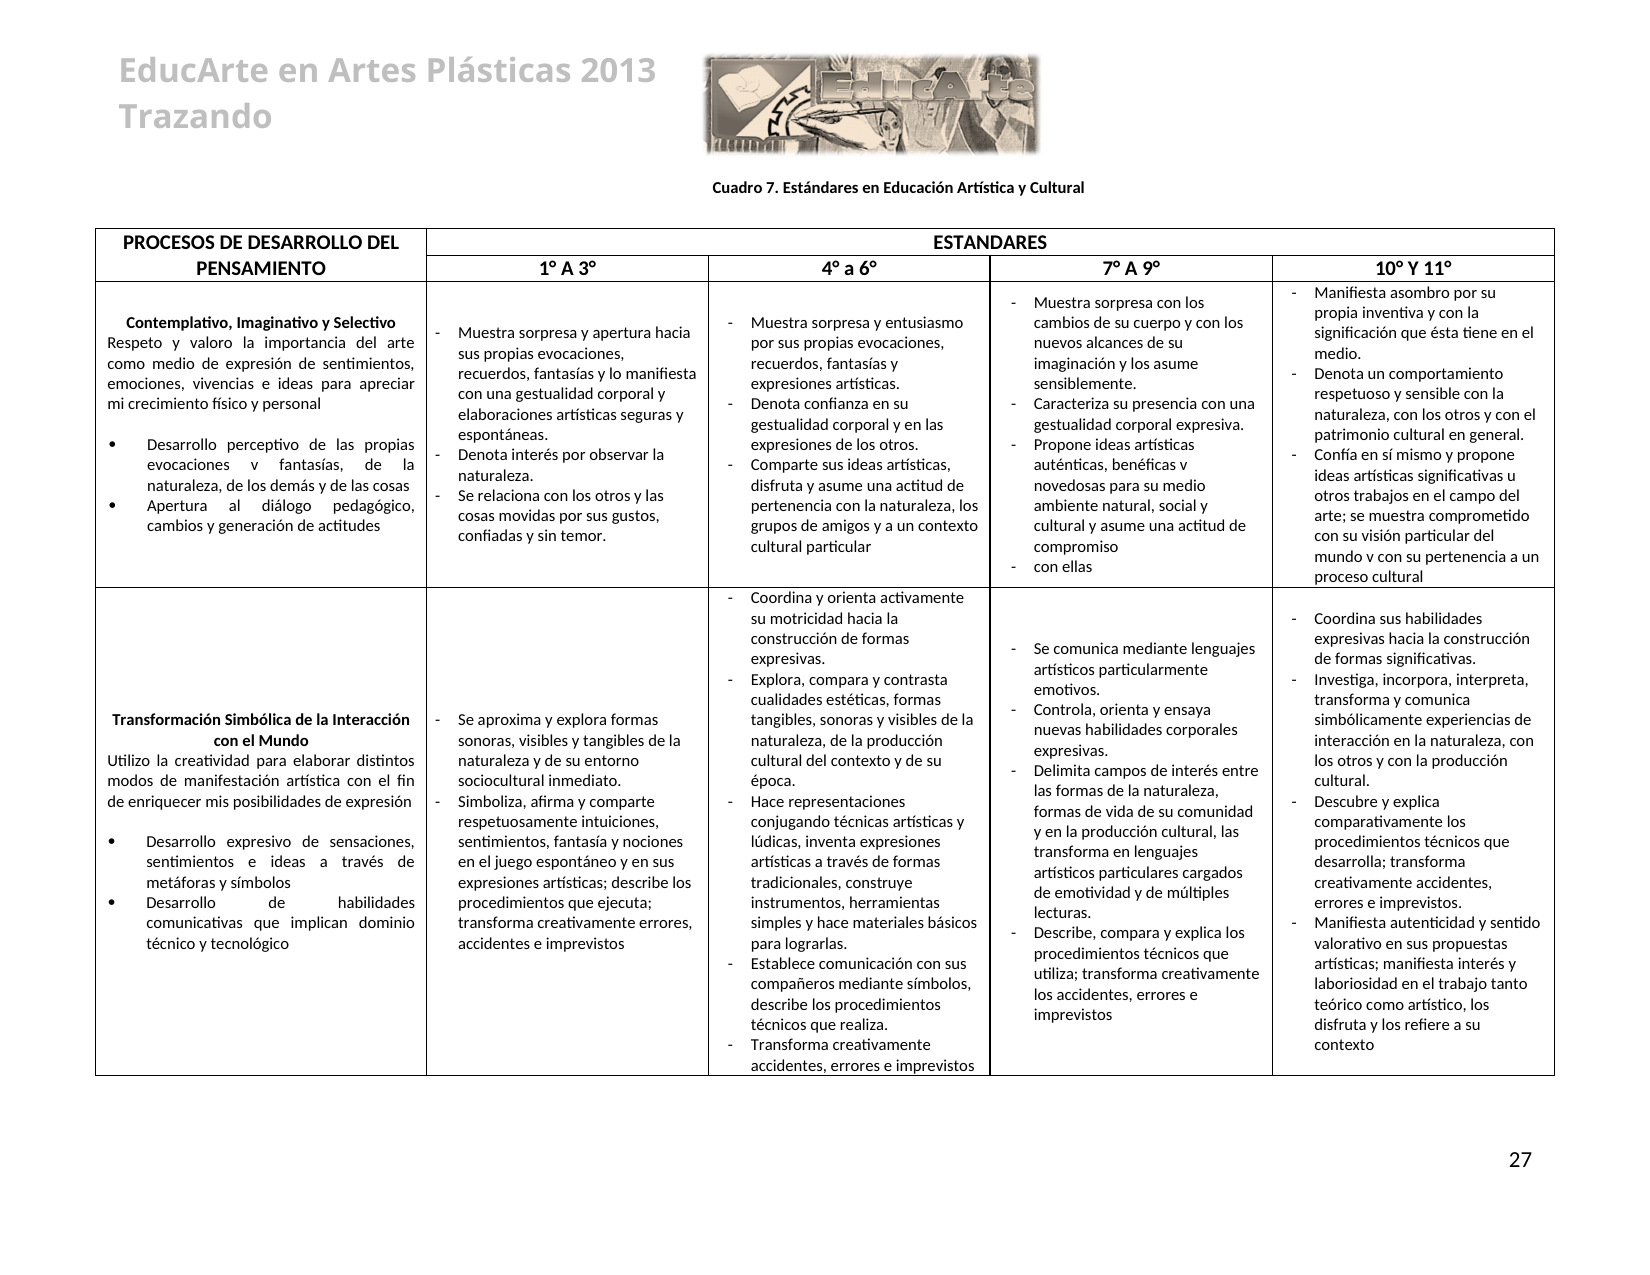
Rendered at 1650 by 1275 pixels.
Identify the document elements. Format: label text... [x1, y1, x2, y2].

list Cuadro 7. Estándares en Educación Artística y Cultural [266, 177, 1532, 197]
table_cell 10° Y 11° [1273, 256, 1554, 281]
table_cell Coordina y orienta activamente su motricidad hacia la construcción de formas expresivas. Explora, compara y contrasta cualidades estéticas, formas tangibles, sonoras y visibles de la naturaleza, de la producción cultural del contexto y de su época. Hace representaciones conjugando técnicas artísticas y lúdicas, inventa expresiones artísticas a través de formas tradicionales, construye instrumentos, herramientas simples y hace materiales básicos para lograrlas. Establece comunicación con sus compañeros mediante símbolos, describe los procedimientos técnicos que realiza. Transforma creativamente accidentes, errores e imprevistos [709, 588, 989, 1075]
table_header ESTANDARES [427, 229, 1554, 254]
table_cell 7° A 9° [991, 256, 1272, 281]
table_cell Muestra sorpresa con los cambios de su cuerpo y con los nuevos alcances de su imaginación y los asume sensiblemente. Caracteriza su presencia con una gestualidad corporal expresiva. Propone ideas artísticas auténticas, benéficas v novedosas para su medio ambiente natural, social y cultural y asume una actitud de compromiso con ellas [991, 282, 1272, 587]
table_cell Muestra sorpresa y apertura hacia sus propias evocaciones, recuerdos, fantasías y lo manifiesta con una gestualidad corporal y elaboraciones artísticas seguras y espontáneas. Denota interés por observar la naturaleza. Se relaciona con los otros y las cosas movidas por sus gustos, confiadas y sin temor. [427, 282, 708, 587]
table_cell 1° A 3° [427, 256, 708, 281]
table_cell 4° a 6° [709, 256, 989, 281]
table_cell Muestra sorpresa y entusiasmo por sus propias evocaciones, recuerdos, fantasías y expresiones artísticas. Denota confianza en su gestualidad corporal y en las expresiones de los otros. Comparte sus ideas artísticas, disfruta y asume una actitud de pertenencia con la naturaleza, los grupos de amigos y a un contexto cultural particular [709, 282, 989, 587]
table_cell Transformación Simbólica de la Interacción con el Mundo Utilizo la creatividad para elaborar distintos modos de manifestación artística con el fin de enriquecer mis posibilidades de expresión Desarrollo expresivo de sensaciones, sentimientos e ideas a través de metáforas y símbolos Desarrollo de habilidades comunicativas que implican dominio técnico y tecnológico [96, 588, 426, 1075]
table_header PROCESOS DE DESARROLLO DEL PENSAMIENTO [96, 229, 426, 281]
table_cell Se aproxima y explora formas sonoras, visibles y tangibles de la naturaleza y de su entorno sociocultural inmediato. Simboliza, afirma y comparte respetuosamente intuiciones, sentimientos, fantasía y nociones en el juego espontáneo y en sus expresiones artísticas; describe los procedimientos que ejecuta; transforma creativamente errores, accidentes e imprevistos [427, 588, 708, 1075]
table_cell Manifiesta asombro por su propia inventiva y con la significación que ésta tiene en el medio. Denota un comportamiento respetuoso y sensible con la naturaleza, con los otros y con el patrimonio cultural en general. Confía en sí mismo y propone ideas artísticas significativas u otros trabajos en el campo del arte; se muestra comprometido con su visión particular del mundo v con su pertenencia a un proceso cultural [1273, 282, 1554, 587]
table_cell Se comunica mediante lenguajes artísticos particularmente emotivos. Controla, orienta y ensaya nuevas habilidades corporales expresivas. Delimita campos de interés entre las formas de la naturaleza, formas de vida de su comunidad y en la producción cultural, las transforma en lenguajes artísticos particulares cargados de emotividad y de múltiples lecturas. Describe, compara y explica los procedimientos técnicos que utiliza; transforma creativamente los accidentes, errores e imprevistos [991, 588, 1272, 1075]
table_cell Contemplativo, Imaginativo y Selectivo Respeto y valoro la importancia del arte como medio de expresión de sentimientos, emociones, vivencias e ideas para apreciar mi crecimiento físico y personal Desarrollo perceptivo de las propias evocaciones v fantasías, de la naturaleza, de los demás y de las cosas Apertura al diálogo pedagógico, cambios y generación de actitudes [96, 282, 426, 587]
table_cell Coordina sus habilidades expresivas hacia la construcción de formas significativas. Investiga, incorpora, interpreta, transforma y comunica simbólicamente experiencias de interacción en la naturaleza, con los otros y con la producción cultural. Descubre y explica comparativamente los procedimientos técnicos que desarrolla; transforma creativamente accidentes, errores e imprevistos. Manifiesta autenticidad y sentido valorativo en sus propuestas artísticas; manifiesta interés y laboriosidad en el trabajo tanto teórico como artístico, los disfruta y los refiere a su contexto [1273, 588, 1554, 1075]
